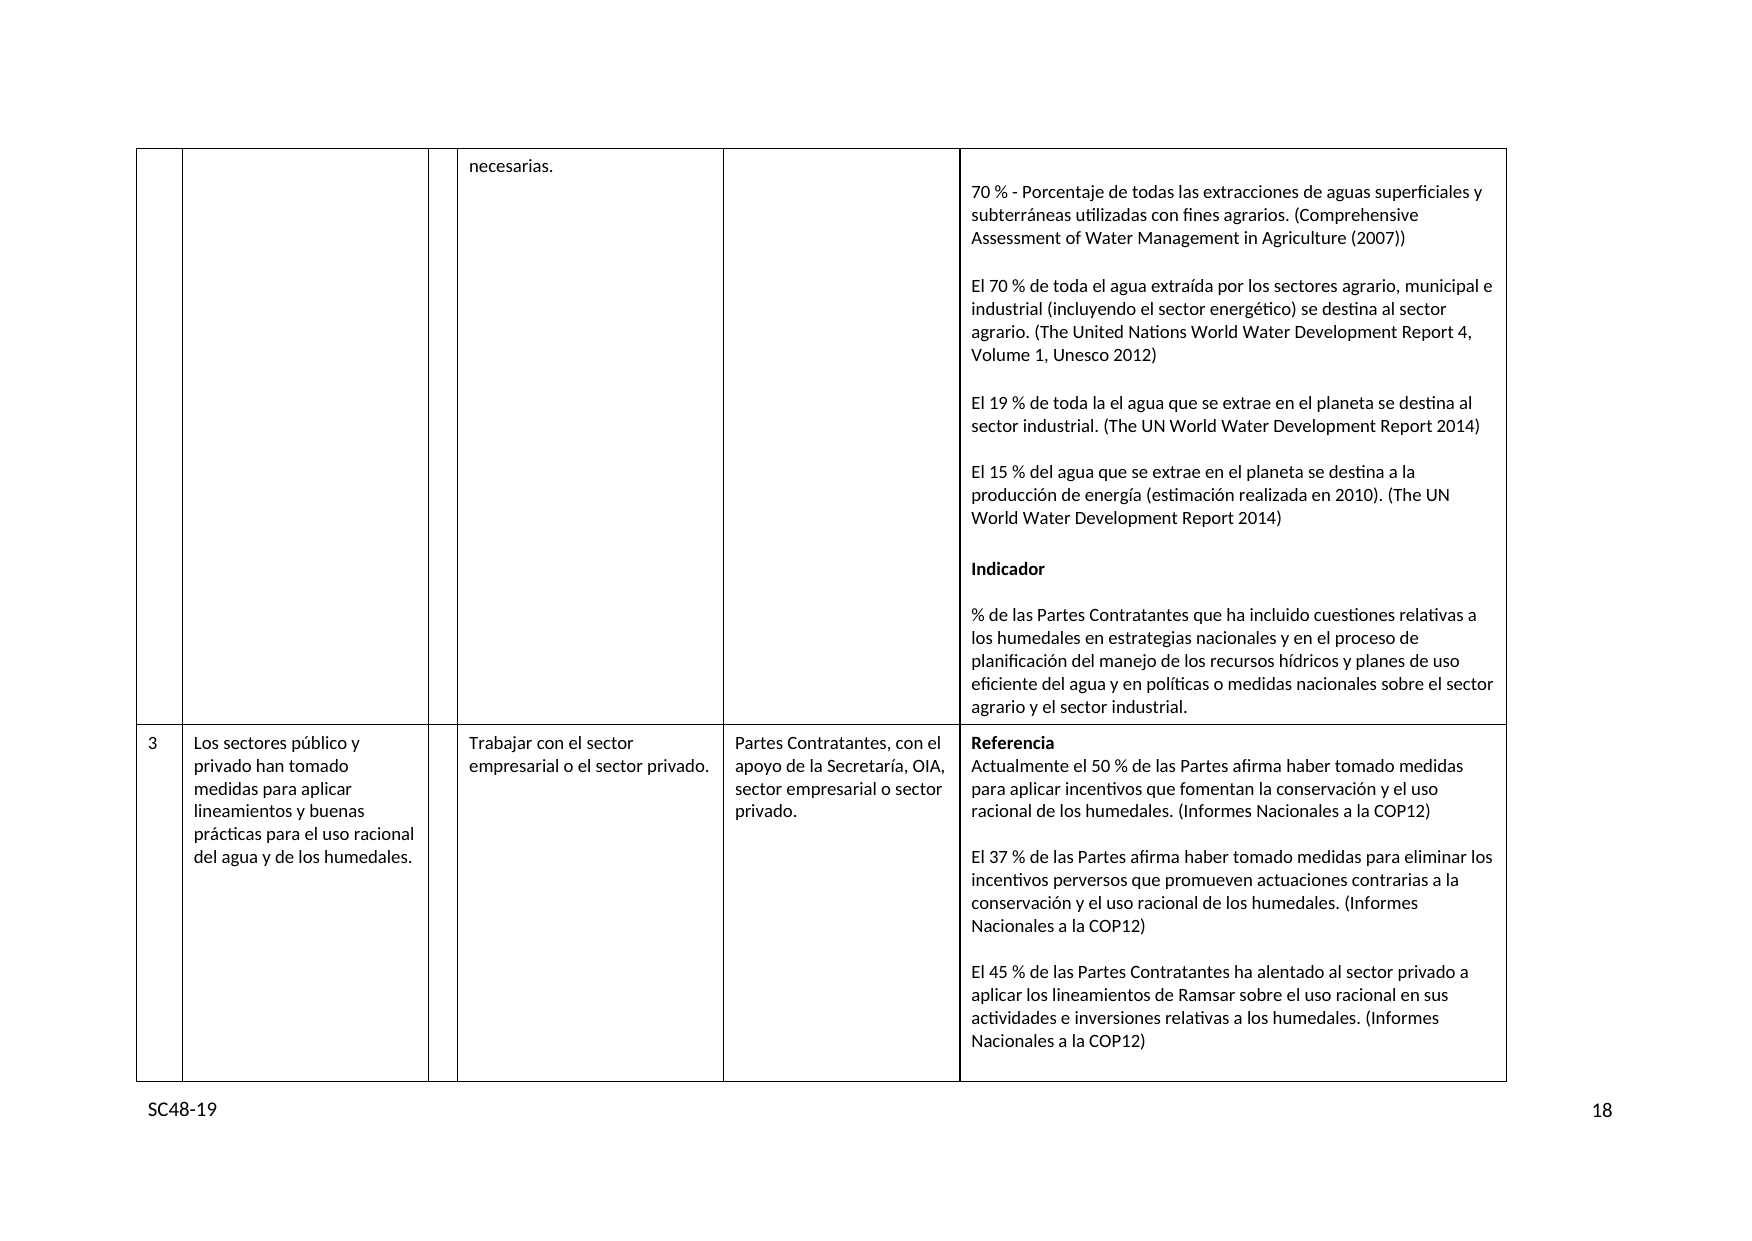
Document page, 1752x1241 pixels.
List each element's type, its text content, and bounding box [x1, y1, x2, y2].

table_cell 3 [137, 725, 182, 1081]
table_cell [429, 149, 457, 724]
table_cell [458, 149, 723, 724]
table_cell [458, 725, 723, 1081]
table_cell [183, 725, 428, 1081]
table_cell [429, 725, 457, 1081]
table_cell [961, 149, 1506, 724]
table_cell 2 [137, 149, 182, 724]
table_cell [724, 725, 959, 1081]
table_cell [724, 149, 959, 724]
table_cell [183, 149, 428, 724]
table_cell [961, 725, 1506, 1081]
